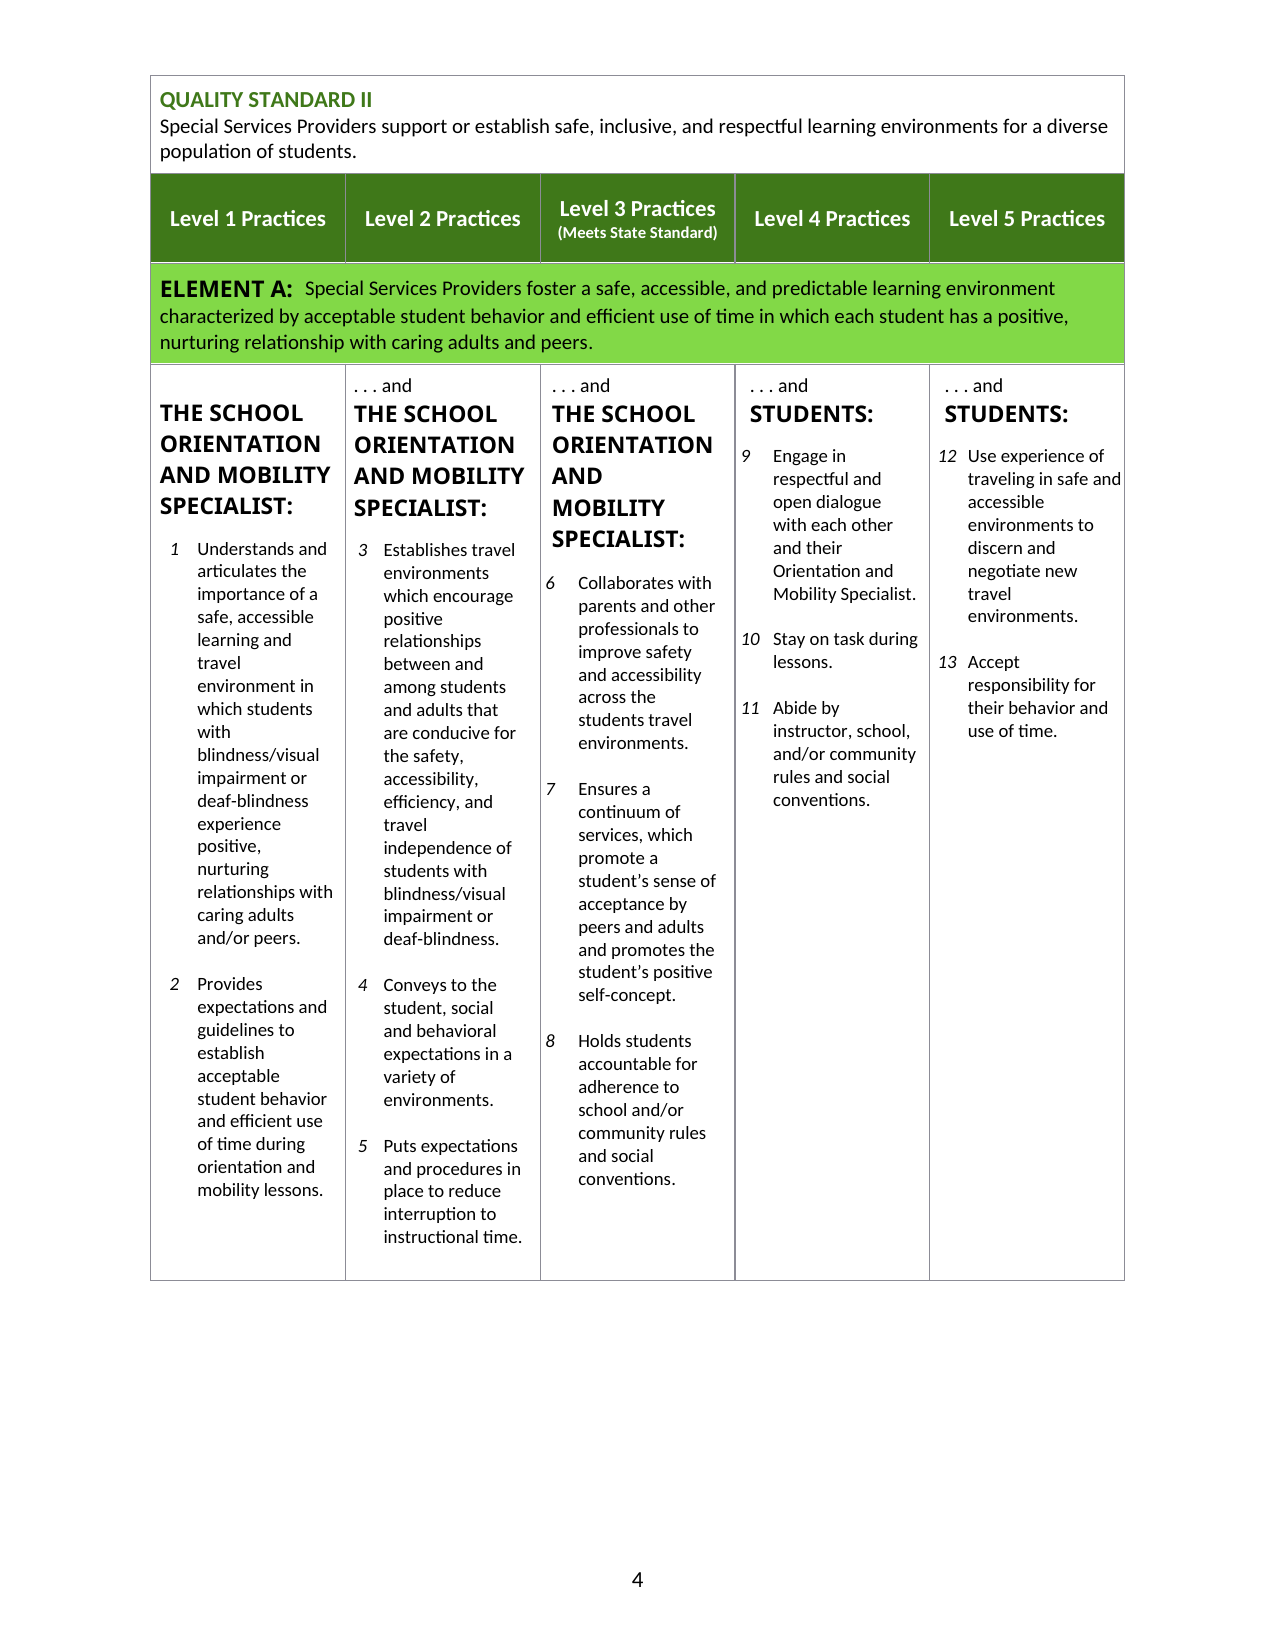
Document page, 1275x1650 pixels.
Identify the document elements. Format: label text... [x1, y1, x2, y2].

table_cell Element A: Special Services Providers foster a safe, accessible, and predictable learning environment characterized by acceptable student behavior and efficient use of time in which each student has a positive, nurturing relationship with caring adults and peers. [151, 264, 1124, 363]
table_cell Level 5 Practices [930, 174, 1124, 262]
table_cell Level 3 Practices (Meets State Standard) [541, 174, 734, 262]
table_cell . . . and Students: Use experience of traveling in safe and accessible environments to discern and negotiate new travel environments. Accept responsibility for their behavior and use of time. [930, 365, 1124, 1280]
table_header Quality Standard II Special Services Providers support or establish safe, inclusive, and respectful learning environments for a diverse population of students. [151, 76, 1124, 173]
table_cell . . . and The SCHOOL ORIENTATION AND MOBILITY SPECIALIST: Collaborates with parents and other professionals to improve safety and accessibility across the students travel environments. Ensures a continuum of services, which promote a student’s sense of acceptance by peers and adults and promotes the student’s positive self-concept. Holds students accountable for adherence to school and/or community rules and social conventions. [541, 365, 734, 1280]
table_cell . . . and Students: Engage in respectful and open dialogue with each other and their Orientation and Mobility Specialist. Stay on task during lessons. Abide by instructor, school, and/or community rules and social conventions. [736, 365, 929, 1280]
table_cell . . . and The SCHOOL ORIENTATION AND MOBILITY SPECIALIST: Establishes travel environments which encourage positive relationships between and among students and adults that are conducive for the safety, accessibility, efficiency, and travel independence of students with blindness/visual impairment or deaf-blindness. Conveys to the student, social and behavioral expectations in a variety of environments. Puts expectations and procedures in place to reduce interruption to instructional time. [346, 365, 540, 1280]
table_cell Level 2 Practices [346, 174, 540, 262]
table_cell The SCHOOL ORIENTATION AND MOBILITY SPECIALIST: Understands and articulates the importance of a safe, accessible learning and travel environment in which students with blindness/visual impairment or deaf-blindness experience positive, nurturing relationships with caring adults and/or peers. Provides expectations and guidelines to establish acceptable student behavior and efficient use of time during orientation and mobility lessons. [151, 365, 345, 1280]
table_cell Level 1 Practices [151, 174, 345, 262]
table_cell Level 4 Practices [736, 174, 929, 262]
